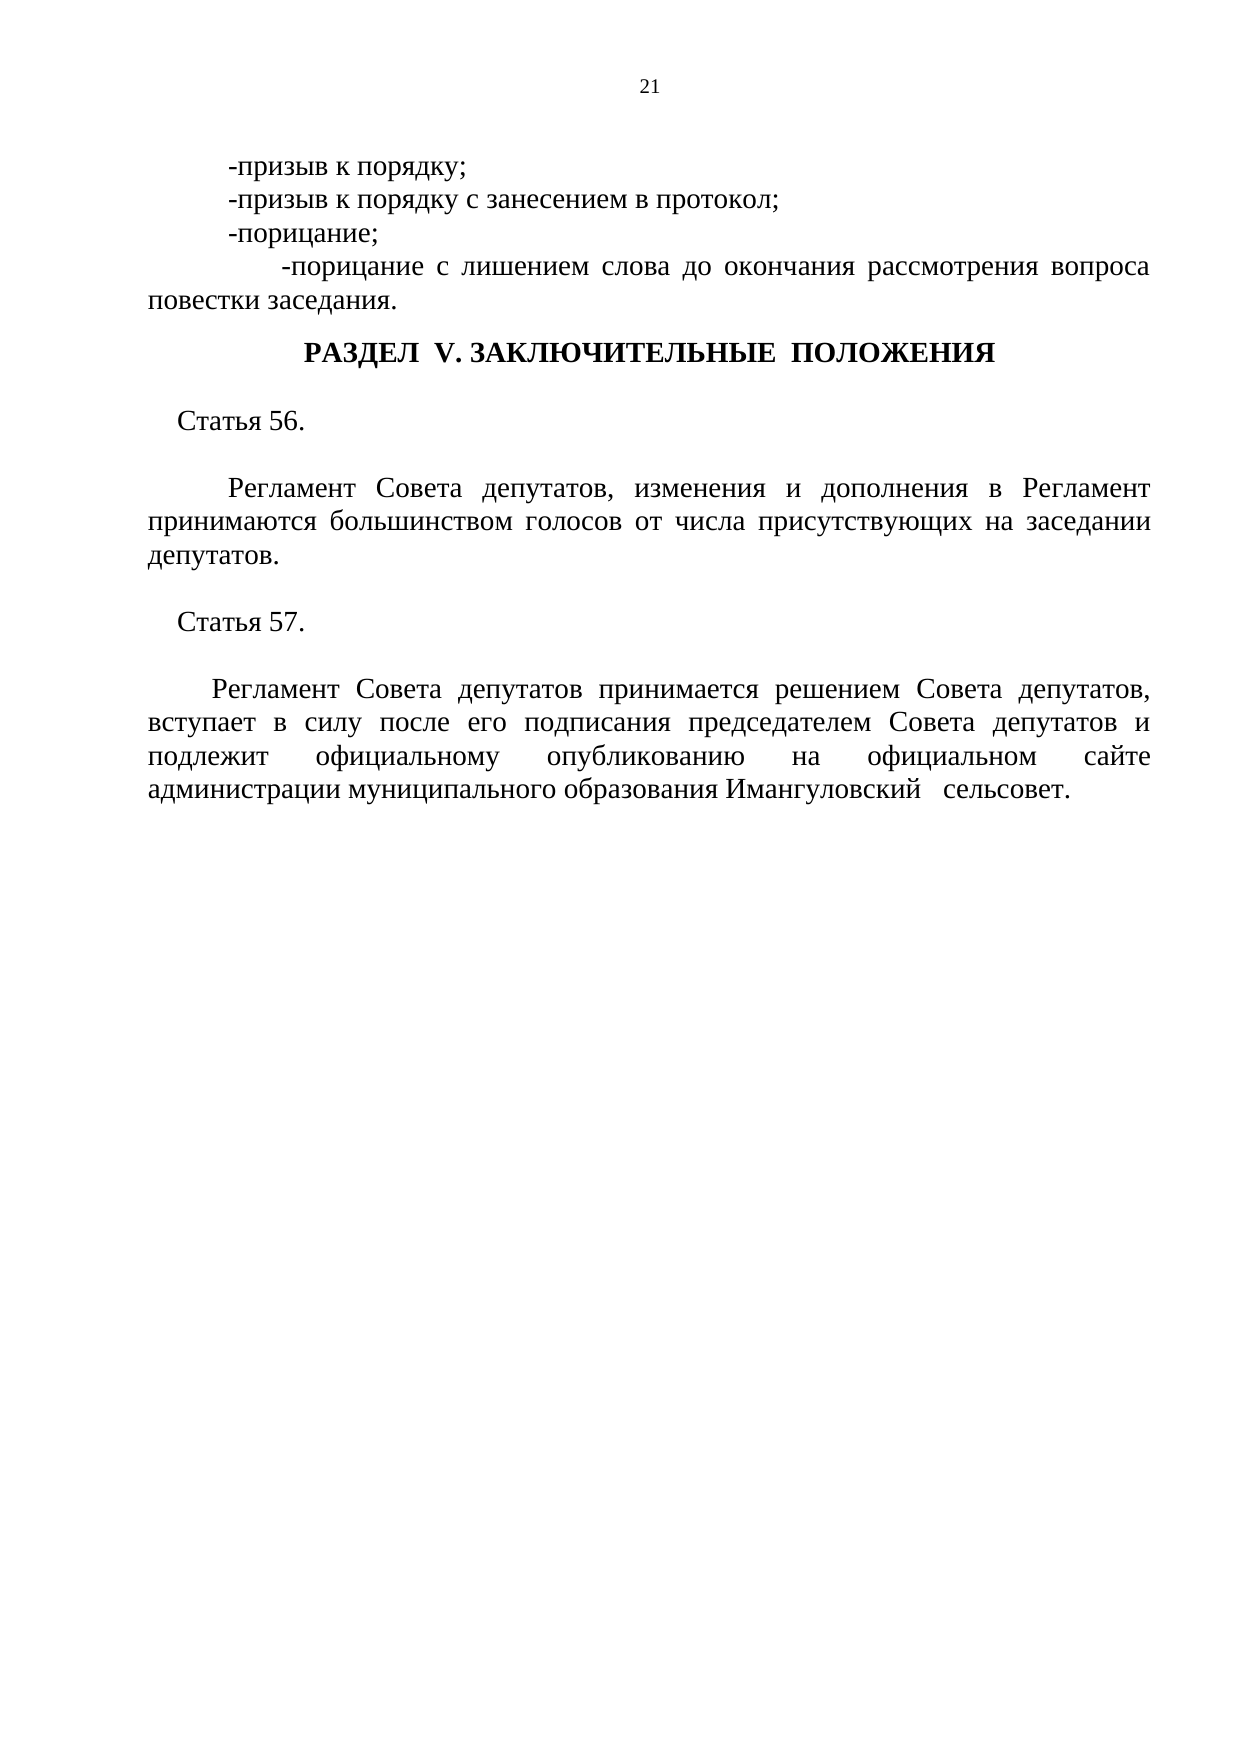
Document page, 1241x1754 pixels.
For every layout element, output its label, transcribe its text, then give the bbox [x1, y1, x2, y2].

text Регламент Совета депутатов, изменения и дополнения в Регламент принимаются большинством голосов от числа присутствующих на заседании депутатов. [148, 470, 1152, 570]
text Статья 57. [148, 604, 1152, 637]
text РАЗДЕЛ V. ЗАКЛЮЧИТЕЛЬНЫЕ ПОЛОЖЕНИЯ [148, 336, 1152, 369]
text -порицание с лишением слова до окончания рассмотрения вопроса повестки заседания. [148, 248, 1152, 315]
text -порицание; [148, 215, 1152, 248]
text -призыв к порядку; [148, 148, 1152, 181]
text Регламент Совета депутатов принимается решением Совета депутатов, вступает в силу после его подписания председателем Совета депутатов и подлежит официальному опубликованию на официальном сайте администрации муниципального образования Имангуловский сельсовет. [148, 671, 1152, 805]
text -призыв к порядку с занесением в протокол; [148, 181, 1152, 215]
text Статья 56. [148, 403, 1152, 436]
